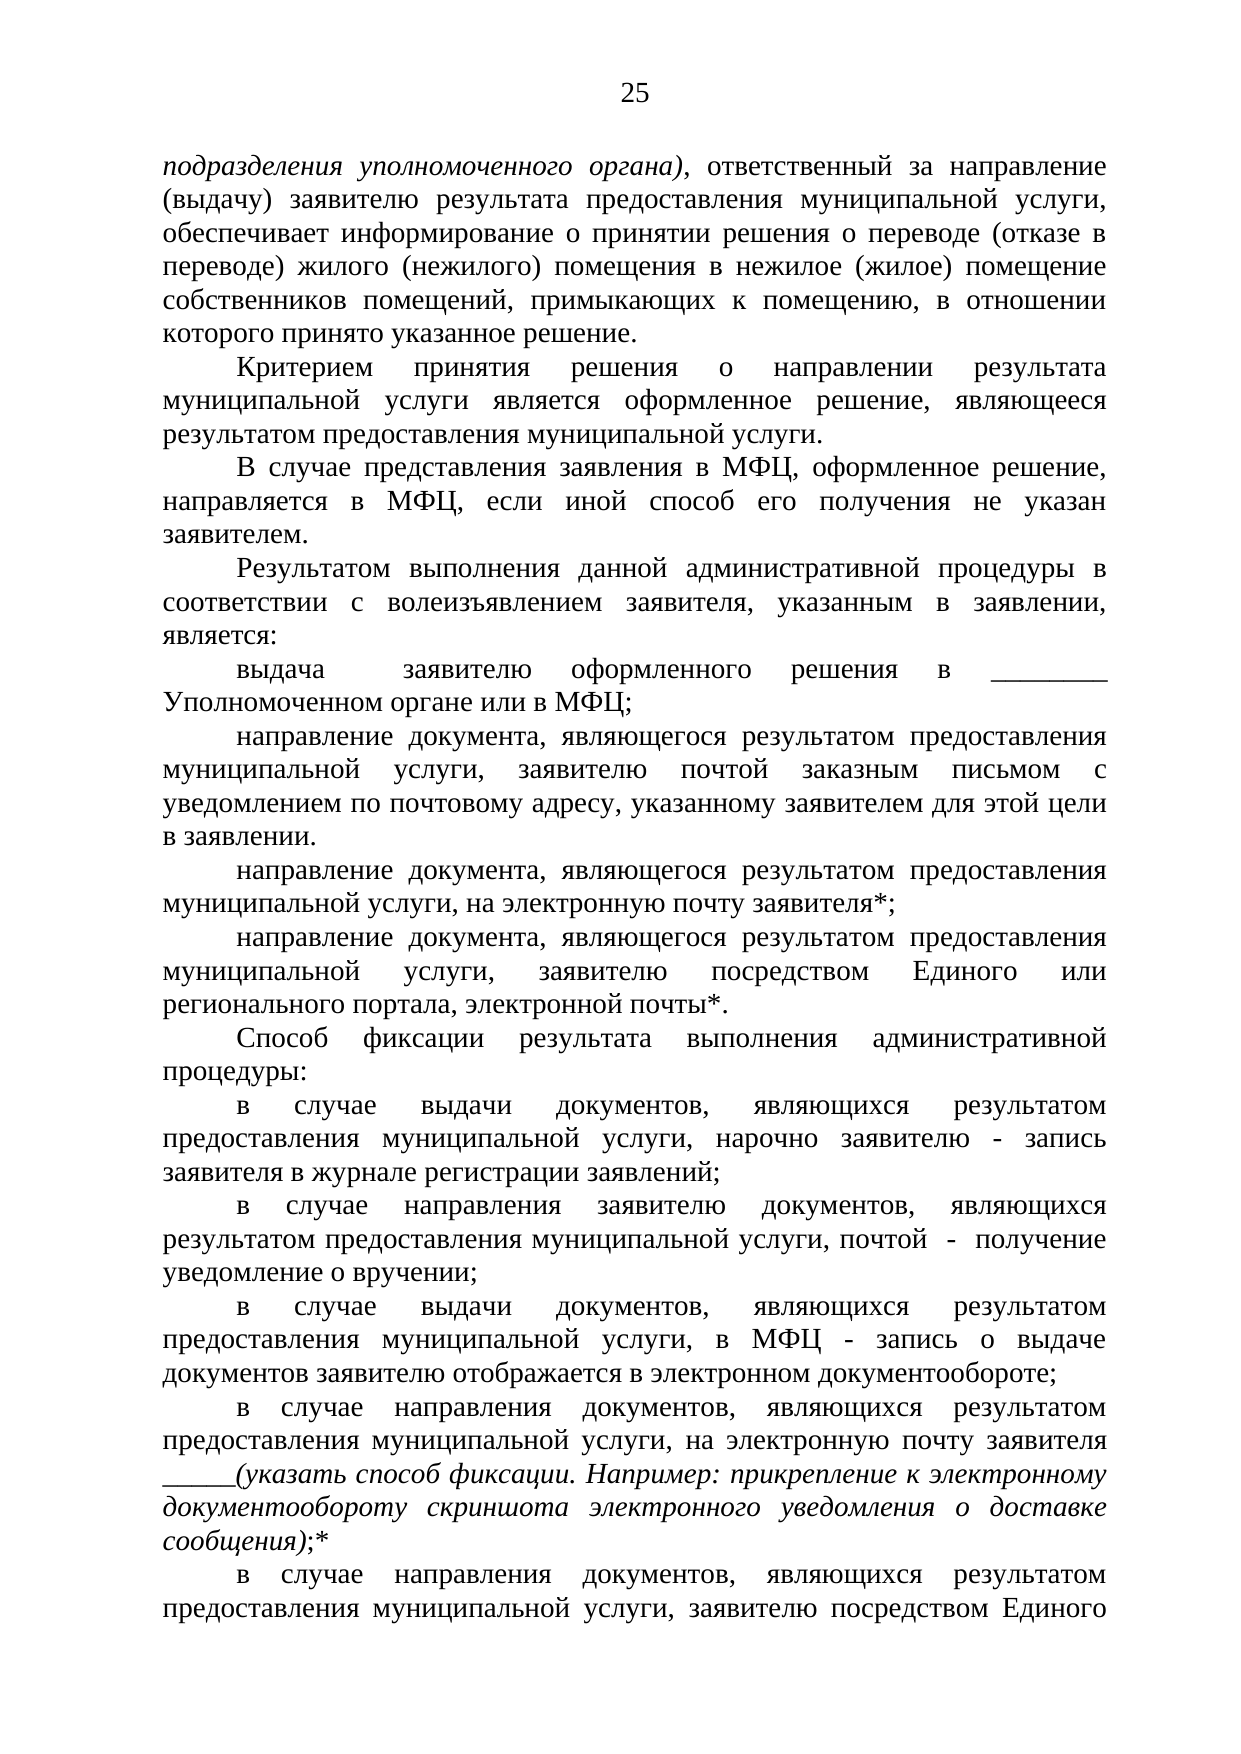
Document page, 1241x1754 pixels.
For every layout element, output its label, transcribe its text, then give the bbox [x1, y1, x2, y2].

text в случае направления заявителю документов, являющихся результатом предоставления муниципальной услуги, почтой - получение уведомление о вручении; [162, 1187, 1107, 1288]
text в случае выдачи документов, являющихся результатом предоставления муниципальной услуги, в МФЦ - запись о выдаче документов заявителю отображается в электронном документообороте; [162, 1288, 1107, 1389]
text В случае представления заявления в МФЦ, оформленное решение, направляется в МФЦ, если иной способ его получения не указан заявителем. [162, 449, 1107, 550]
text Способ фиксации результата выполнения административной процедуры: [162, 1020, 1107, 1087]
text Критерием принятия решения о направлении результата муниципальной услуги является оформленное решение, являющееся результатом предоставления муниципальной услуги. [162, 349, 1107, 449]
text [162, 148, 1107, 349]
text в случае выдачи документов, являющихся результатом предоставления муниципальной услуги, нарочно заявителю - запись заявителя в журнале регистрации заявлений; [162, 1087, 1107, 1187]
text направление документа, являющегося результатом предоставления муниципальной услуги, заявителю почтой заказным письмом с уведомлением по почтовому адресу, указанному заявителем для этой цели в заявлении. [162, 718, 1107, 852]
text направление документа, являющегося результатом предоставления муниципальной услуги, заявителю посредством Единого или регионального портала, электронной почты*. [162, 919, 1107, 1020]
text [162, 1556, 1107, 1623]
text направление документа, являющегося результатом предоставления муниципальной услуги, на электронную почту заявителя*; [162, 852, 1107, 919]
text выдача заявителю оформленного решения в ________ Уполномоченном органе или в МФЦ; [162, 651, 1107, 718]
text Результатом выполнения данной административной процедуры в соответствии с волеизъявлением заявителя, указанным в заявлении, является: [162, 550, 1107, 651]
text в случае направления документов, являющихся результатом предоставления муниципальной услуги, на электронную почту заявителя _____(указать способ фиксации. Например: прикрепление к электронному документообороту скриншота электронного уведомления о доставке сообщения);* [162, 1389, 1107, 1556]
